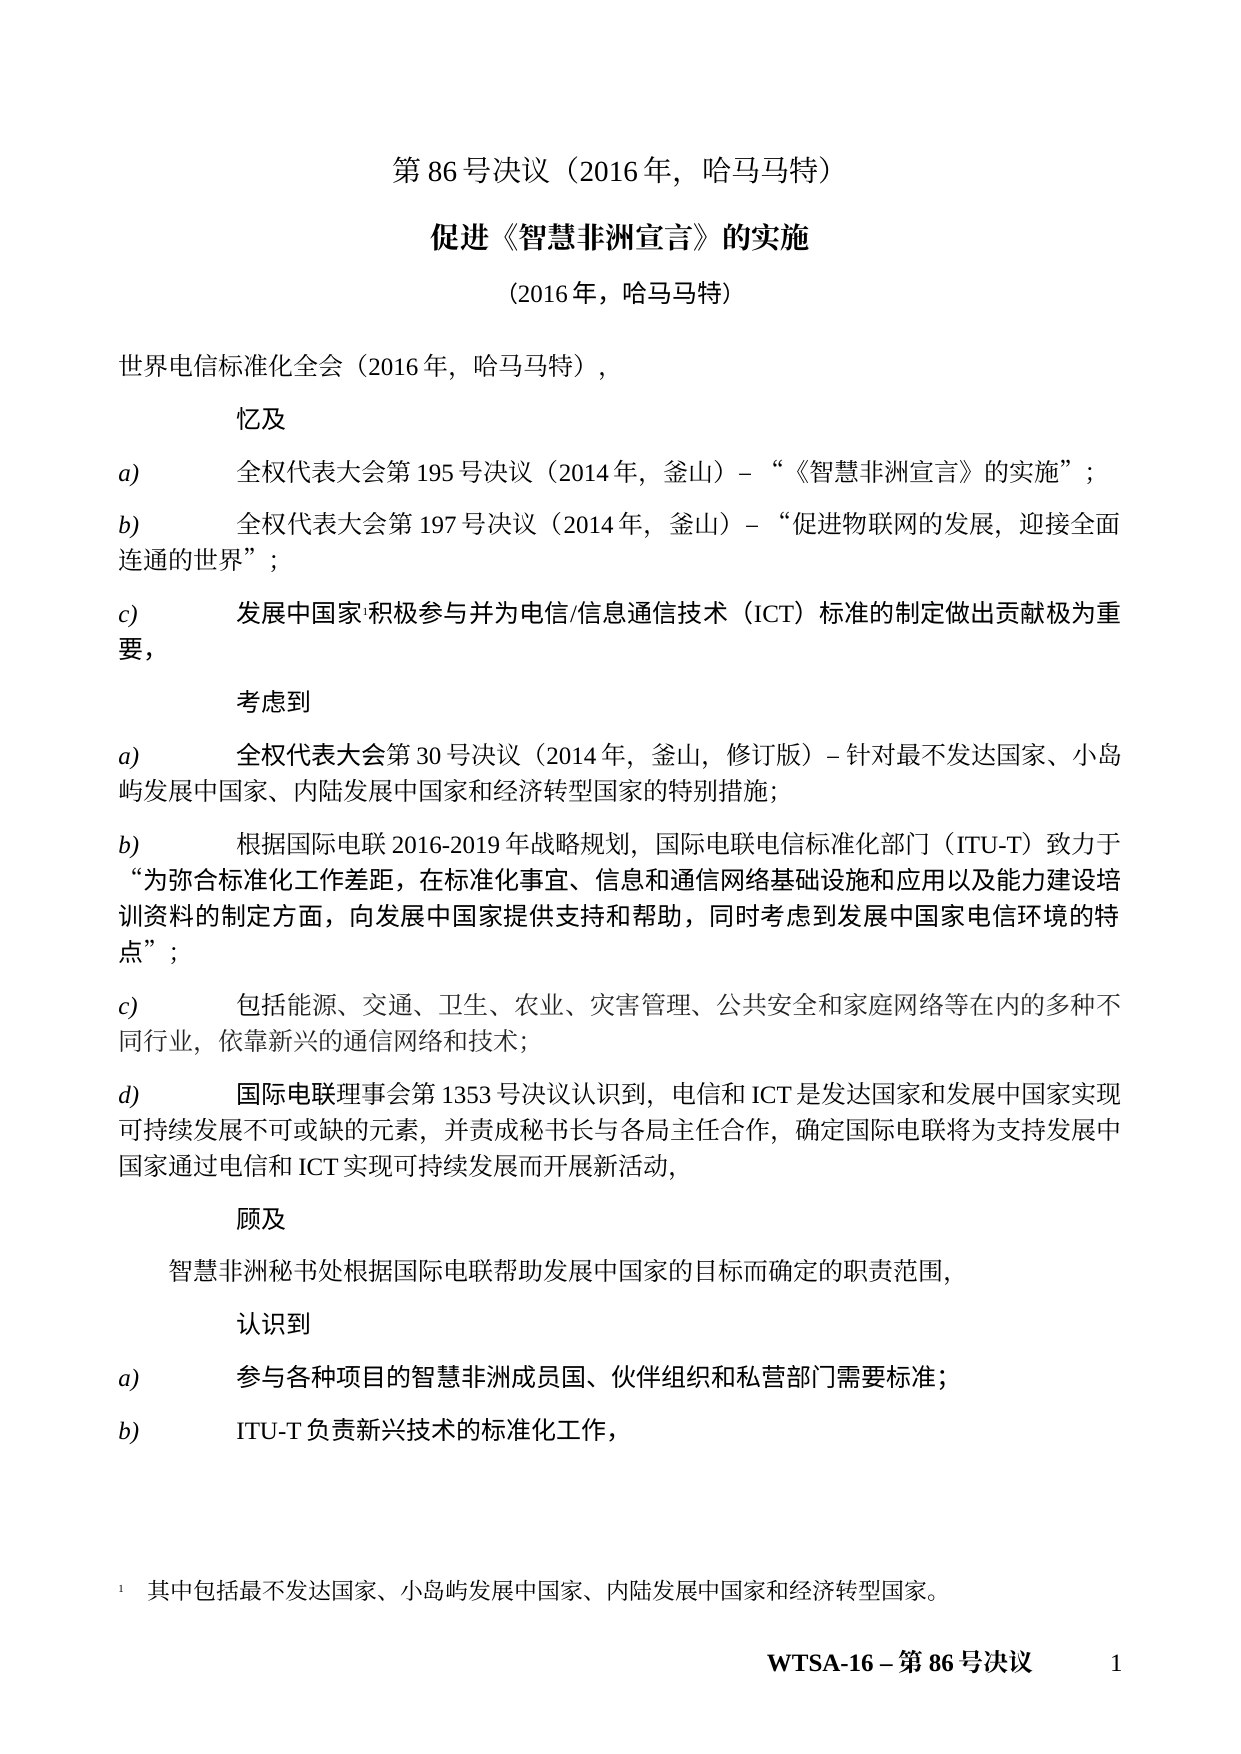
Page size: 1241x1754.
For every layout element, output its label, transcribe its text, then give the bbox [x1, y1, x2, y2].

text b) 全权代表大会第197号决议（2014年，釜山）– “促进物联网的发展，迎接全面连通的世界”； [118, 505, 1122, 577]
text 忆及 [236, 399, 1122, 436]
text c) 包括能源、交通、卫生、农业、灾害管理、公共安全和家庭网络等在内的多种不同行业，依靠新兴的通信网络和技术； [118, 986, 1122, 1058]
text 认识到 [236, 1305, 1122, 1341]
text a) 全权代表大会第30号决议（2014年，釜山，修订版）– 针对最不发达国家、小岛屿发展中国家、内陆发展中国家和经济转型国家的特别措施； [118, 736, 1122, 808]
text a) 参与各种项目的智慧非洲成员国、伙伴组织和私营部门需要标准； [118, 1358, 1122, 1394]
text d) 国际电联理事会第1353号决议认识到，电信和ICT是发达国家和发展中国家实现可持续发展不可或缺的元素，并责成秘书长与各局主任合作，确定国际电联将为支持发展中国家通过电信和ICT实现可持续发展而开展新活动， [118, 1074, 1122, 1182]
title 促进《智慧非洲宣言》的实施 [118, 214, 1122, 256]
text 智慧非洲秘书处根据国际电联帮助发展中国家的目标而确定的职责范围， [118, 1252, 1122, 1288]
text 顾及 [236, 1199, 1122, 1235]
text c) 发展中国家1积极参与并为电信/信息通信技术（ICT）标准的制定做出贡献极为重要， [118, 593, 1122, 666]
text a) 全权代表大会第195号决议（2014年，釜山）– “《智慧非洲宣言》的实施”； [118, 452, 1122, 488]
text 第86号决议（2016年，哈马马特） [118, 148, 1122, 189]
text （2016年，哈马马特） [118, 273, 1122, 309]
text b) ITU-T负责新兴技术的标准化工作， [118, 1411, 1122, 1447]
title 世界电信标准化全会（2016年，哈马马特）， [118, 347, 1122, 383]
text b) 根据国际电联2016-2019年战略规划，国际电联电信标准化部门（ITU-T）致力于“为弥合标准化工作差距，在标准化事宜、信息和通信网络基础设施和应用以及能力建设培训资料的制定方面，向发展中国家提供支持和帮助，同时考虑到发展中国家电信环境的特点”； [118, 824, 1122, 969]
text 考虑到 [236, 683, 1122, 719]
